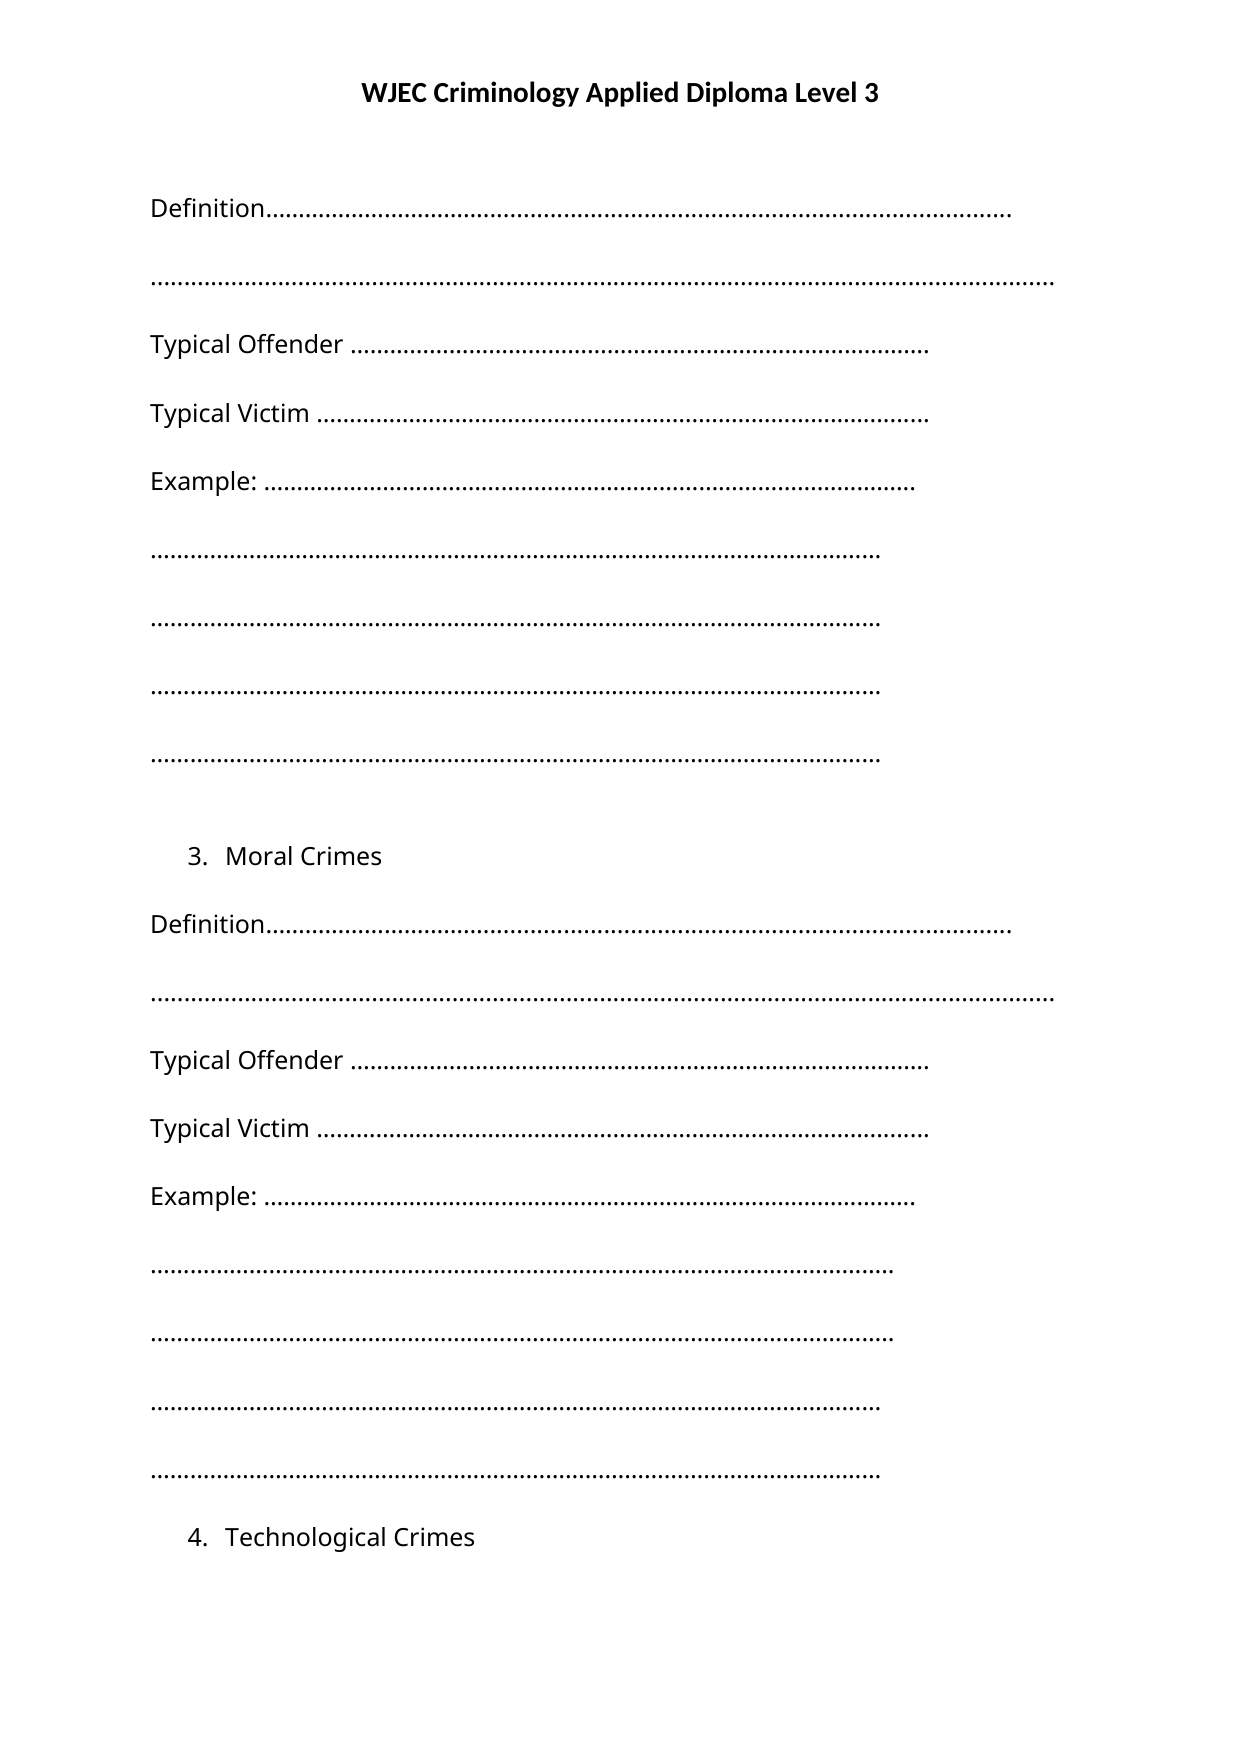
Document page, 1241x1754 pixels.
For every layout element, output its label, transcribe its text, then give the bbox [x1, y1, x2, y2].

text Example: ……………………………………………………………………………………... [150, 463, 1090, 497]
text Typical Offender ……………………………………………………………………………. [150, 327, 1090, 361]
text ………………………………………………………………………………………………… [150, 1451, 1090, 1485]
text ………………………………………………………………………………………………….. [150, 1247, 1090, 1281]
text Example: ……………………………………………………………………………………... [150, 1179, 1090, 1213]
text Typical Victim …………………………………………………………………………......... [150, 1111, 1090, 1145]
text ………………………………………………………………………………………………….. [150, 1315, 1090, 1349]
list Moral Crimes [187, 838, 1090, 872]
text ………………………………………………………………………………………………… [150, 668, 1090, 702]
text Definition……………………………............................................................................... [150, 191, 1090, 225]
text ………………………………………………………………………………………………… [150, 1383, 1090, 1417]
text ....................................................................................................................................... [150, 259, 1090, 293]
text ....................................................................................................................................... [150, 974, 1090, 1008]
text ………………………………………………………………………………………………… [150, 736, 1090, 770]
text ………………………………………………………………………………………………… [150, 532, 1090, 566]
text Typical Offender ……………………………………………………………………………. [150, 1042, 1090, 1077]
text Typical Victim …………………………………………………………………………......... [150, 395, 1090, 429]
text ………………………………………………………………………………………………… [150, 600, 1090, 634]
text Definition……………………………............................................................................... [150, 906, 1090, 940]
list Technological Crimes [187, 1519, 1090, 1553]
